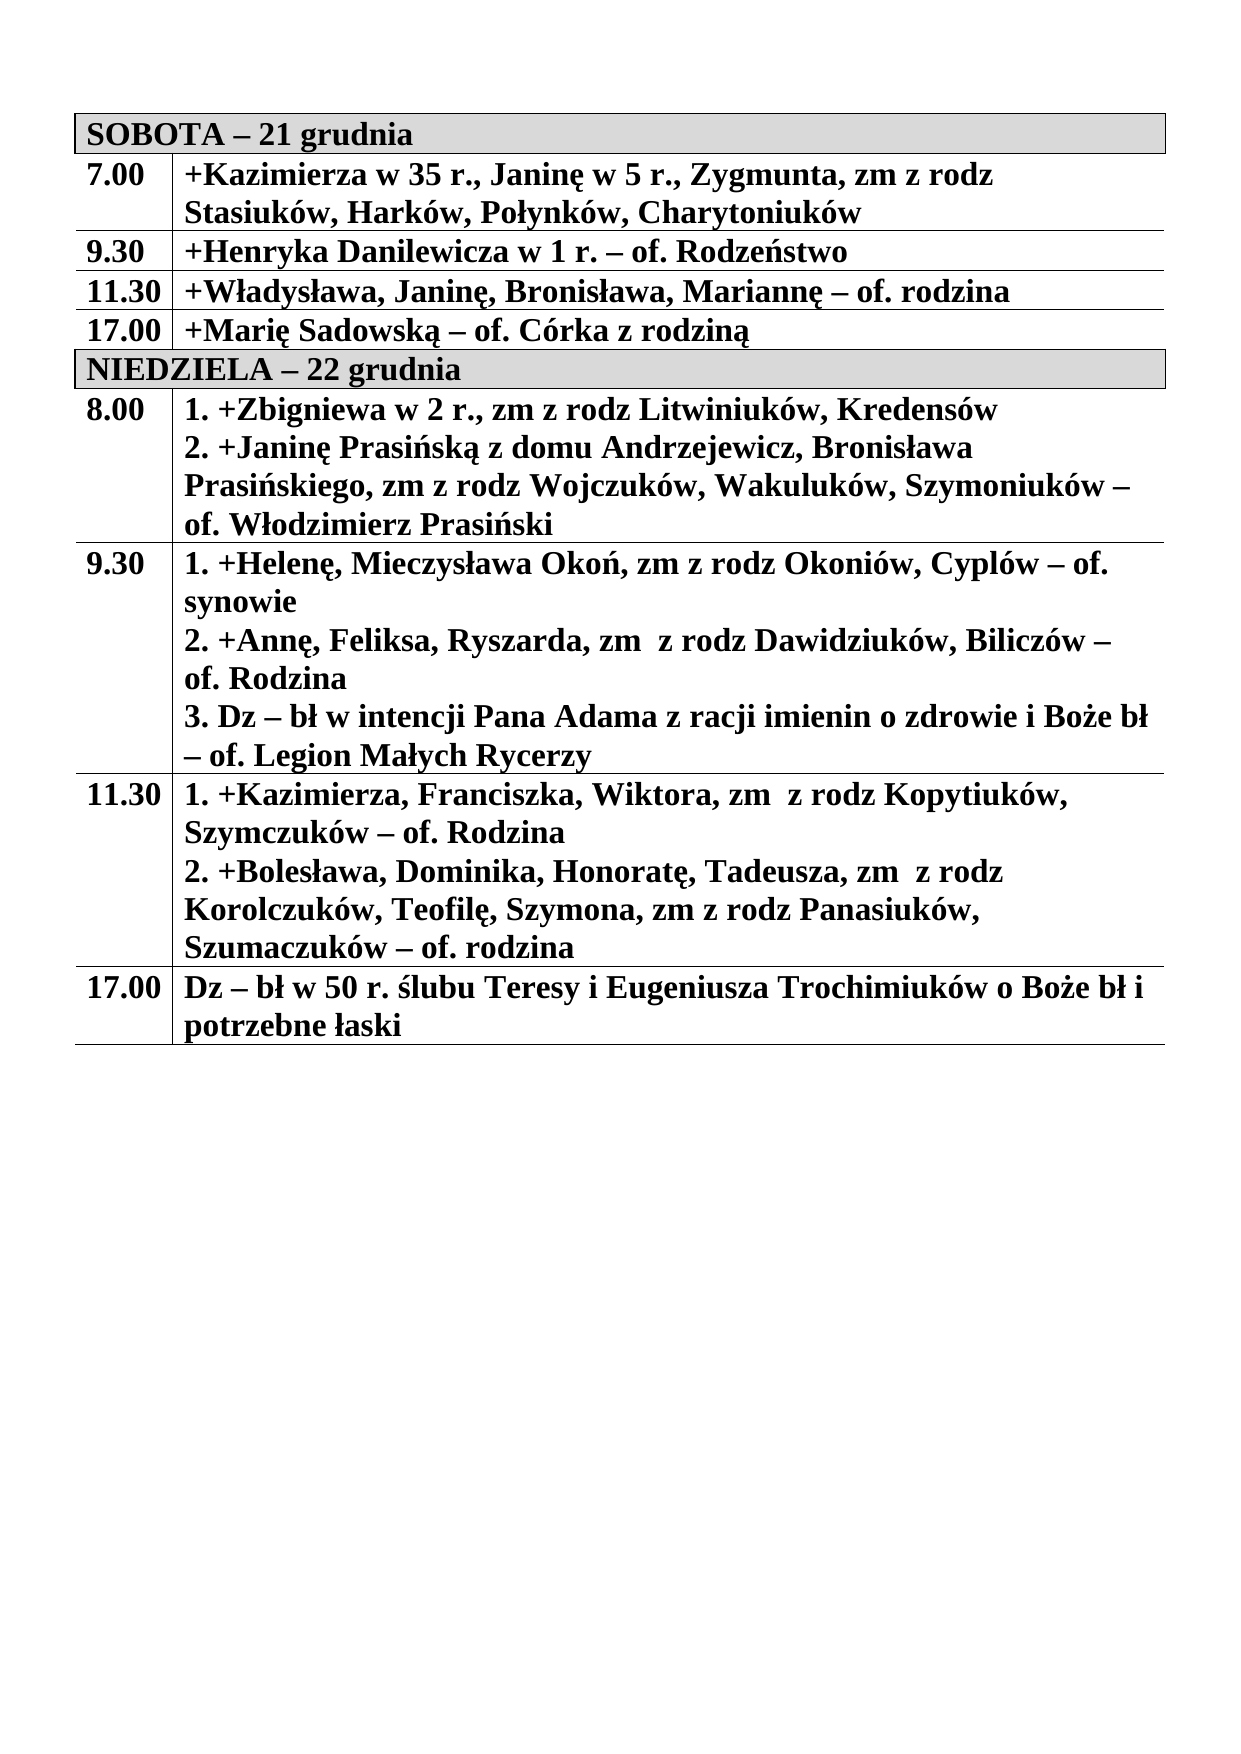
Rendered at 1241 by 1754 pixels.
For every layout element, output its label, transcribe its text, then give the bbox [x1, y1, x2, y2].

table_cell 7.00 [75, 154, 172, 230]
table_cell +Marię Sadowską – of. Córka z rodziną [173, 309, 1165, 348]
table_cell Dz – bł w 50 r. ślubu Teresy i Eugeniusza Trochimiuków o Boże bł i potrzebne łaski [173, 966, 1165, 1044]
table_cell 1. +Helenę, Mieczysława Okoń, zm z rodz Okoniów, Cyplów – of. synowie 2. +Annę, Feliksa, Ryszarda, zm z rodz Dawidziuków, Biliczów – of. Rodzina 3. Dz – bł w intencji Pana Adama z racji imienin o zdrowie i Boże bł – of. Legion Małych Rycerzy [173, 542, 1165, 773]
table_cell +Henryka Danilewicza w 1 r. – of. Rodzeństwo [173, 230, 1165, 270]
table_cell 1. +Zbigniewa w 2 r., zm z rodz Litwiniuków, Kredensów 2. +Janinę Prasińską z domu Andrzejewicz, Bronisława Prasińskiego, zm z rodz Wojczuków, Wakuluków, Szymoniuków – of. Włodzimierz Prasiński [173, 389, 1165, 542]
table_cell NIEDZIELA – 22 grudnia [76, 350, 1165, 388]
table_cell 17.00 [75, 309, 172, 348]
table_cell 11.30 [75, 270, 172, 309]
table_cell 9.30 [75, 230, 172, 270]
table_cell +Kazimierza w 35 r., Janinę w 5 r., Zygmunta, zm z rodz Stasiuków, Harków, Połynków, Charytoniuków [173, 154, 1165, 230]
table_header SOBOTA – 21 grudnia [76, 114, 1165, 153]
table_cell +Władysława, Janinę, Bronisława, Mariannę – of. rodzina [173, 270, 1165, 309]
table_cell 17.00 [75, 966, 172, 1044]
table_cell 8.00 [75, 389, 172, 542]
table_cell 1. +Kazimierza, Franciszka, Wiktora, zm z rodz Kopytiuków, Szymczuków – of. Rodzina 2. +Bolesława, Dominika, Honoratę, Tadeusza, zm z rodz Korolczuków, Teofilę, Szymona, zm z rodz Panasiuków, Szumaczuków – of. rodzina [173, 773, 1165, 966]
table_cell 9.30 [75, 542, 172, 773]
table_cell 11.30 [75, 773, 172, 966]
